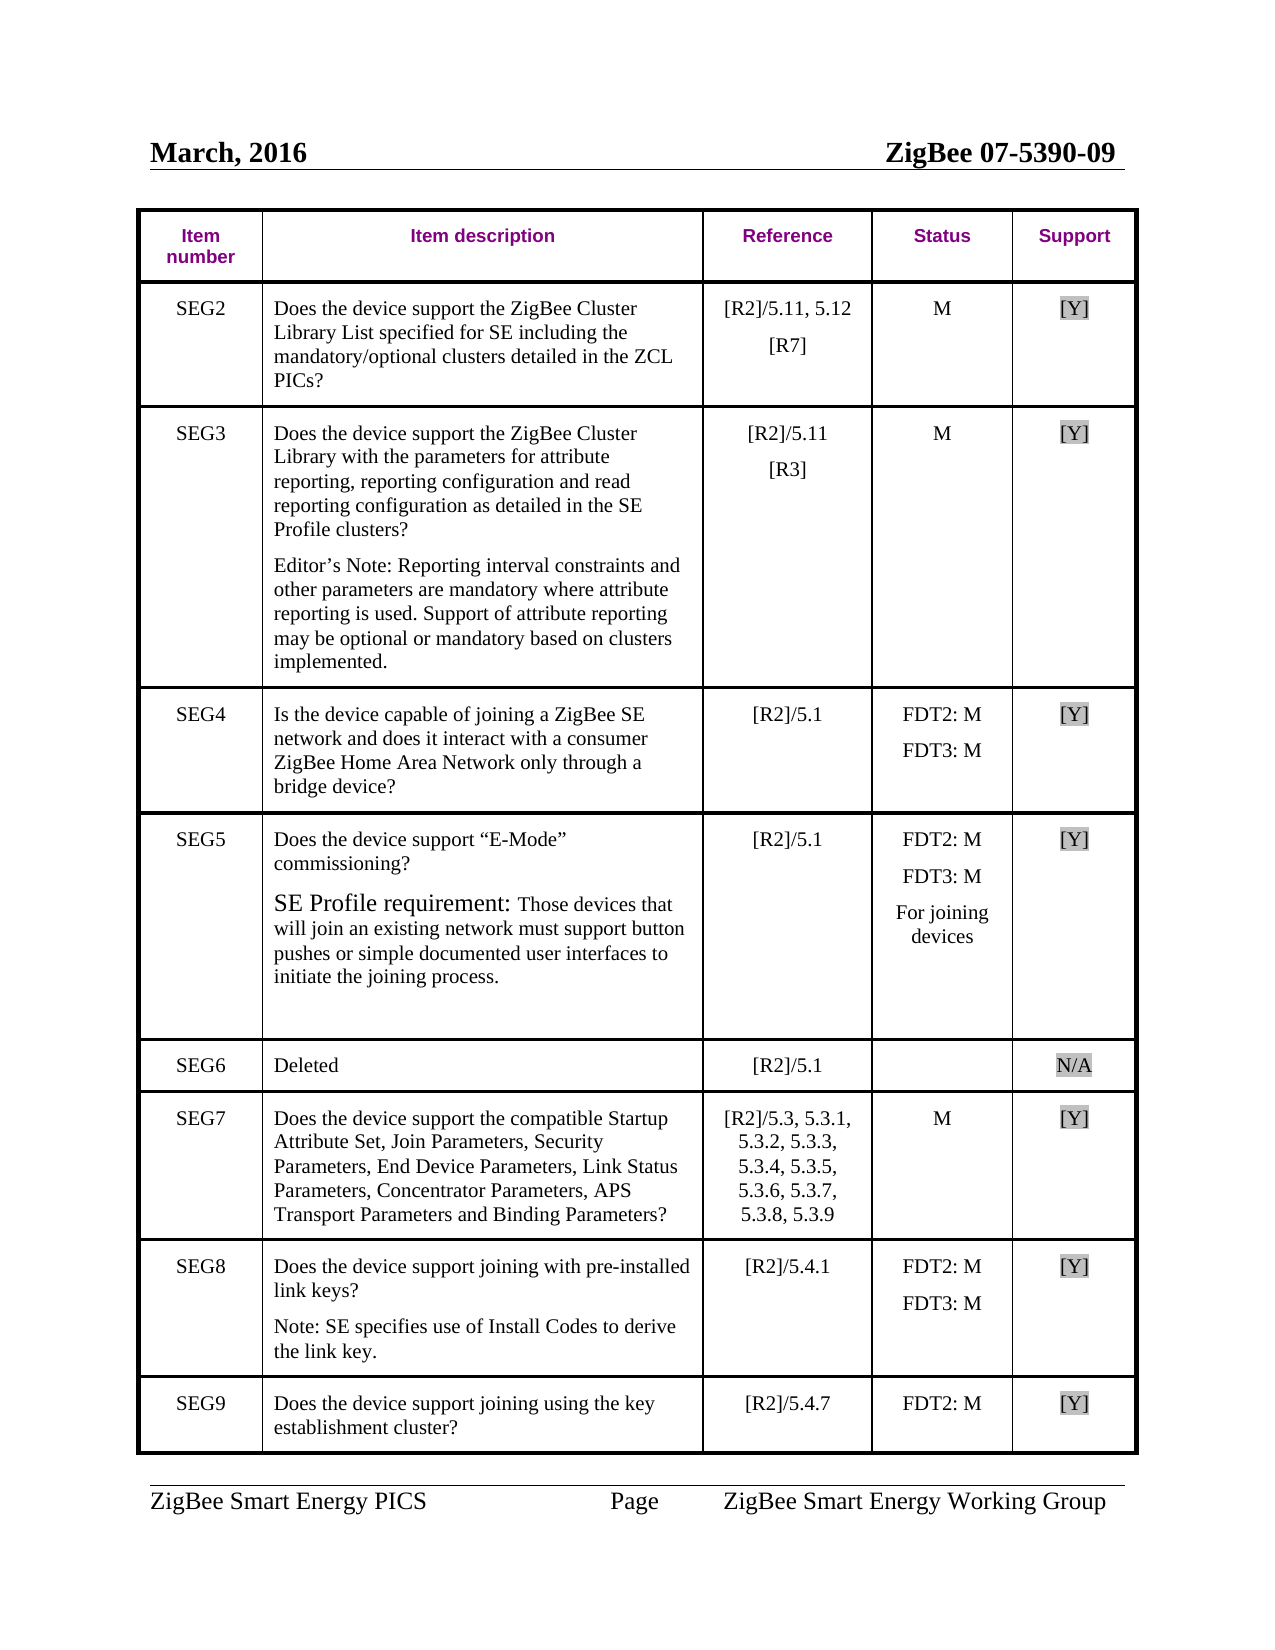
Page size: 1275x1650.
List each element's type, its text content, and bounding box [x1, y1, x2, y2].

table_cell [Y] [1013, 689, 1134, 811]
table_cell [Y] [1013, 1241, 1134, 1375]
table_cell [R2]/5.11, 5.12 [R7] [704, 284, 871, 405]
table_cell [R2]/5.3, 5.3.1, 5.3.2, 5.3.3, 5.3.4, 5.3.5, 5.3.6, 5.3.7, 5.3.8, 5.3.9 [704, 1093, 871, 1238]
table_cell [Y] [1013, 1378, 1134, 1451]
table_header Item number [141, 212, 262, 280]
table_cell FDT2: M FDT3: M For joining devices [873, 815, 1012, 1038]
table_cell Does the device support joining with pre-installed link keys? Note: SE specifies use of Install Codes to derive the link key. [263, 1241, 702, 1375]
table_cell Deleted [263, 1041, 702, 1090]
table_cell [Y] [1013, 1093, 1134, 1238]
table_cell Is the device capable of joining a ZigBee SE network and does it interact with a consumer ZigBee Home Area Network only through a bridge device? [263, 689, 702, 811]
table_cell [Y] [1013, 284, 1134, 405]
table_cell [R2]/5.4.7 [704, 1378, 871, 1451]
table_cell [R2]/5.4.1 [704, 1241, 871, 1375]
table_cell SEG2 [141, 284, 262, 405]
table_cell FDT2: M FDT3: M [873, 1378, 1012, 1451]
table_cell [R2]/5.11 [R3] [704, 408, 871, 686]
table_cell SEG4 [141, 689, 262, 811]
table_header Support [1013, 212, 1134, 280]
table_cell SEG3 [141, 408, 262, 686]
table_cell SEG7 [141, 1093, 262, 1238]
table_cell Does the device support the compatible Startup Attribute Set, Join Parameters, Security Parameters, End Device Parameters, Link Status Parameters, Concentrator Parameters, APS Transport Parameters and Binding Parameters? [263, 1093, 702, 1238]
table_cell [R2]/5.1 [704, 689, 871, 811]
table_cell FDT2: M FDT3: M [873, 689, 1012, 811]
table_cell M [873, 408, 1012, 686]
table_cell Does the device support the ZigBee Cluster Library with the parameters for attribute reporting, reporting configuration and read reporting configuration as detailed in the SE Profile clusters? Editor’s Note: Reporting interval constraints and other parameters are mandatory where attribute reporting is used. Support of attribute reporting may be optional or mandatory based on clusters implemented. [263, 408, 702, 686]
table_cell [R2]/5.1 [704, 1041, 871, 1090]
table_cell SEG9 [141, 1378, 262, 1451]
table_cell Does the device support “E-Mode” commissioning? SE Profile requirement: Those devices that will join an existing network must support button pushes or simple documented user interfaces to initiate the joining process. [263, 815, 702, 1038]
table_header Reference [704, 212, 871, 280]
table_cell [263, 1378, 702, 1451]
table_cell FDT2: M FDT3: M [873, 1241, 1012, 1375]
table_cell [873, 1041, 1012, 1090]
table_cell [Y] [1013, 815, 1134, 1038]
table_cell SEG6 [141, 1041, 262, 1090]
table_cell M [873, 284, 1012, 405]
table_header Item description [263, 212, 702, 280]
table_header Status [873, 212, 1012, 280]
table_cell Does the device support the ZigBee Cluster Library List specified for SE including the mandatory/optional clusters detailed in the ZCL PICs? [263, 284, 702, 405]
table_cell N/A [1013, 1041, 1134, 1090]
table_cell [R2]/5.1 [704, 815, 871, 1038]
table_cell SEG5 [141, 815, 262, 1038]
table_cell SEG8 [141, 1241, 262, 1375]
table_cell [Y] [1013, 408, 1134, 686]
table_cell M [873, 1093, 1012, 1238]
